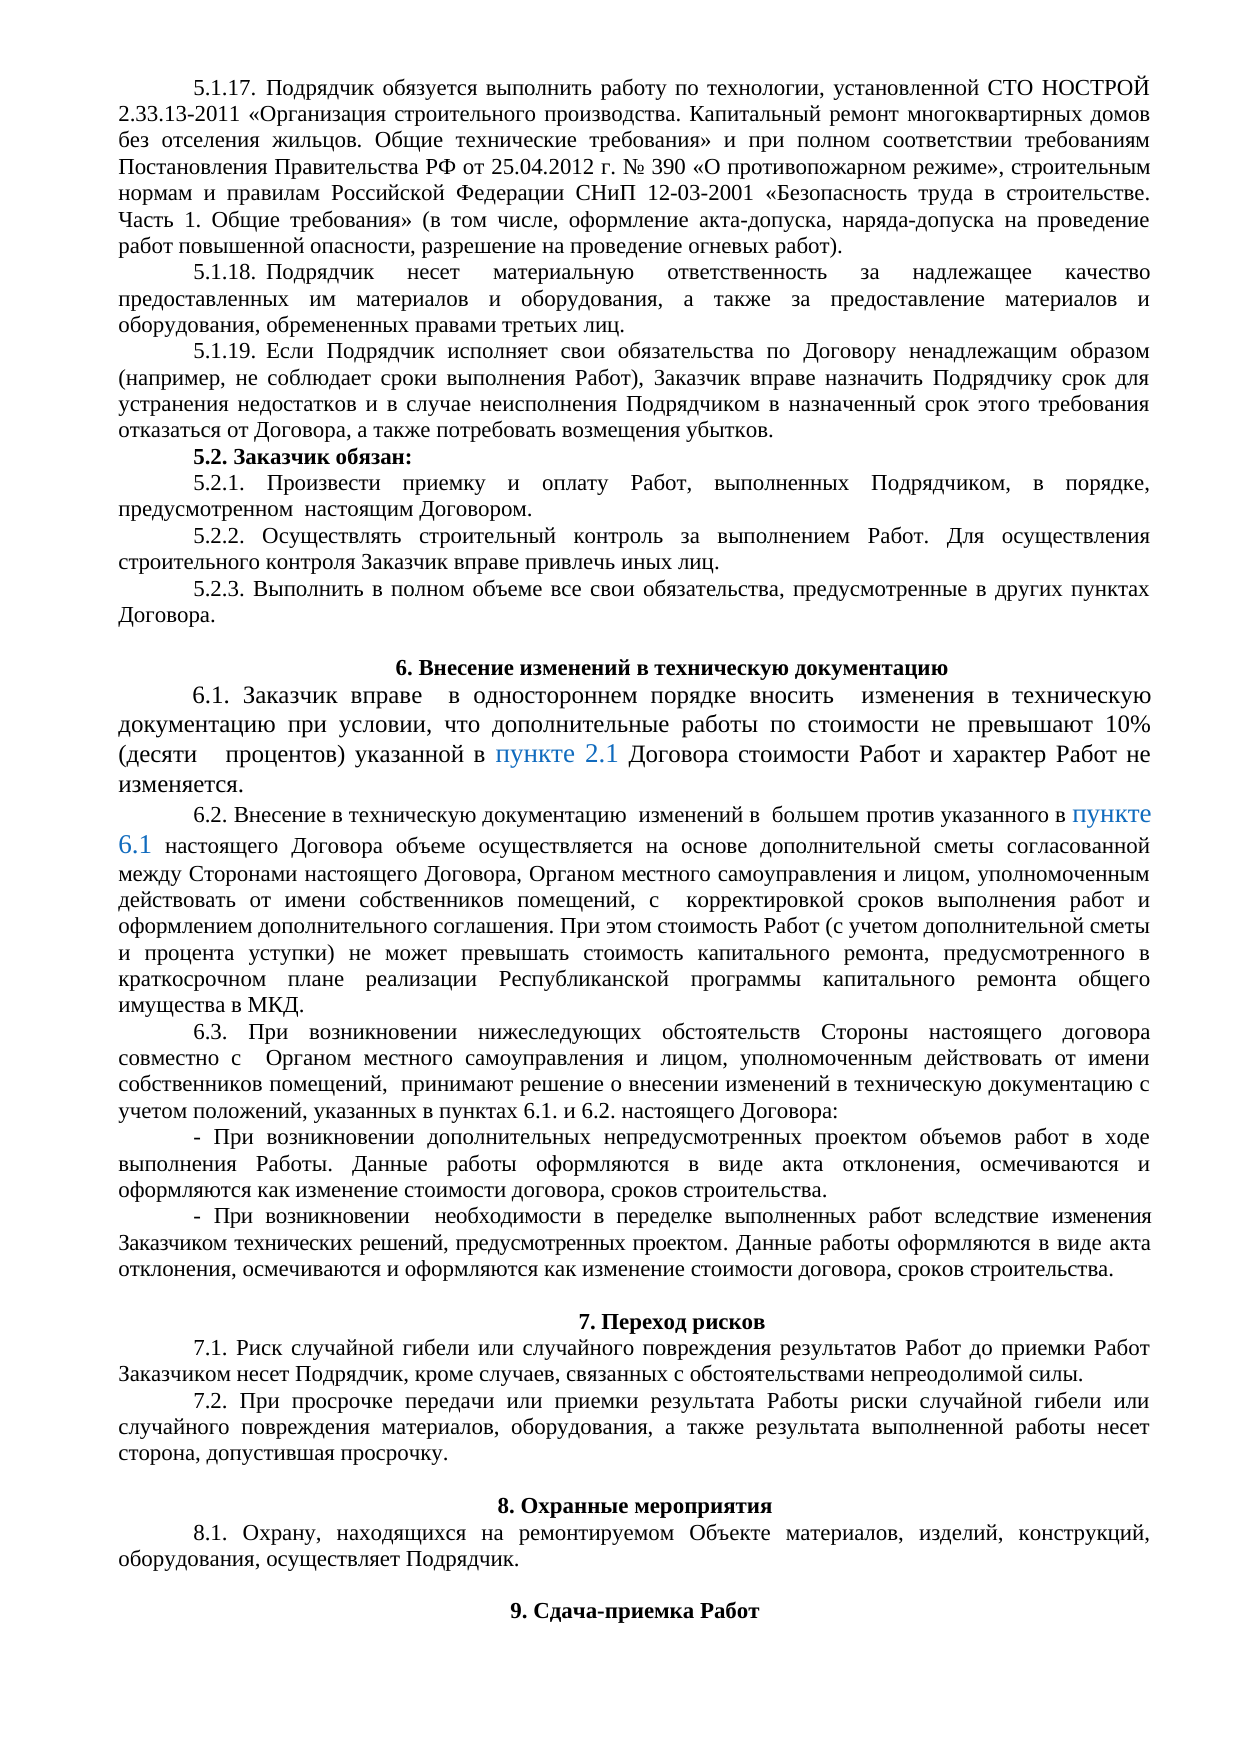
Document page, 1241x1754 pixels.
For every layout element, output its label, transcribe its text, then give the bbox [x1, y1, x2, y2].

text 7.1. Риск случайной гибели или случайного повреждения результатов Работ до приемки Работ Заказчиком несет Подрядчик, кроме случаев, связанных с обстоятельствами непреодолимой силы. [118, 1334, 1152, 1387]
text 5.1.18. Подрядчик несет материальную ответственность за надлежащее качество предоставленных им материалов и оборудования, а также за предоставление материалов и оборудования, обремененных правами третьих лиц. [118, 258, 1152, 337]
text 8. Охранные мероприятия [118, 1492, 1152, 1518]
text 5.2.1. Произвести приемку и оплату Работ, выполненных Подрядчиком, в порядке, предусмотренном настоящим Договором. [118, 469, 1152, 522]
text 8.1. Охрану, находящихся на ремонтируемом Объекте материалов, изделий, конструкций, оборудования, осуществляет Подрядчик. [118, 1518, 1152, 1571]
text 7.2. При просрочке передачи или приемки результата Работы риски случайной гибели или случайного повреждения материалов, оборудования, а также результата выполненной работы несет сторона, допустившая просрочку. [118, 1387, 1152, 1466]
text 6.2. Внесение в техническую документацию изменений в большем против указанного в пункте 6.1 настоящего Договора объеме осуществляется на основе дополнительной сметы согласованной между Сторонами настоящего Договора, Органом местного самоуправления и лицом, уполномоченным действовать от имени собственников помещений, с корректировкой сроков выполнения работ и оформлением дополнительного соглашения. При этом стоимость Работ (с учетом дополнительной сметы и процента уступки) не может превышать стоимость капитального ремонта, предусмотренного в краткосрочном плане реализации Республиканской программы капитального ремонта общего имущества в МКД. [118, 797, 1152, 1018]
text 6. Внесение изменений в техническую документацию [118, 654, 1152, 680]
text 5.1.17. Подрядчик обязуется выполнить работу по технологии, установленной СТО НОСТРОЙ 2.33.13-2011 «Организация строительного производства. Капитальный ремонт многоквартирных домов без отселения жильцов. Общие технические требования» и при полном соответствии требованиям Постановления Правительства РФ от 25.04.2012 г. № 390 «О противопожарном режиме», строительным нормам и правилам Российской Федерации СНиП 12-03-2001 «Безопасность труда в строительстве. Часть 1. Общие требования» (в том числе, оформление акта-допуска, наряда-допуска на проведение работ повышенной опасности, разрешение на проведение огневых работ). [118, 74, 1152, 258]
text 7. Переход рисков [118, 1308, 1152, 1334]
text 6.3. При возникновении нижеследующих обстоятельств Стороны настоящего договора совместно с Органом местного самоуправления и лицом, уполномоченным действовать от имени собственников помещений, принимают решение о внесении изменений в техническую документацию с учетом положений, указанных в пунктах 6.1. и 6.2. настоящего Договора: [118, 1018, 1152, 1123]
text 5.2.2. Осуществлять строительный контроль за выполнением Работ. Для осуществления строительного контроля Заказчик вправе привлечь иных лиц. [118, 522, 1152, 574]
text - При возникновении необходимости в переделке выполненных работ вследствие изменения Заказчиком технических решений, предусмотренных проектом. Данные работы оформляются в виде акта отклонения, осмечиваются и оформляются как изменение стоимости договора, сроков строительства. [118, 1202, 1152, 1281]
text - При возникновении дополнительных непредусмотренных проектом объемов работ в ходе выполнения Работы. Данные работы оформляются в виде акта отклонения, осмечиваются и оформляются как изменение стоимости договора, сроков строительства. [118, 1123, 1152, 1202]
text 5.1.19. Если Подрядчик исполняет свои обязательства по Договору ненадлежащим образом (например, не соблюдает сроки выполнения Работ), Заказчик вправе назначить Подрядчику срок для устранения недостатков и в случае неисполнения Подрядчиком в назначенный срок этого требования отказаться от Договора, а также потребовать возмещения убытков. [118, 337, 1152, 443]
text 6.1. Заказчик вправе в одностороннем порядке вносить изменения в техническую документацию при условии, что дополнительные работы по стоимости не превышают 10% (десяти процентов) указанной в пункте 2.1 Договора стоимости Работ и характер Работ не изменяется. [118, 680, 1152, 797]
text 9. Сдача-приемка Работ [118, 1598, 1152, 1624]
text 5.2. Заказчик обязан: [118, 443, 1152, 469]
text 5.2.3. Выполнить в полном объеме все свои обязательства, предусмотренные в других пунктах Договора. [118, 574, 1152, 627]
